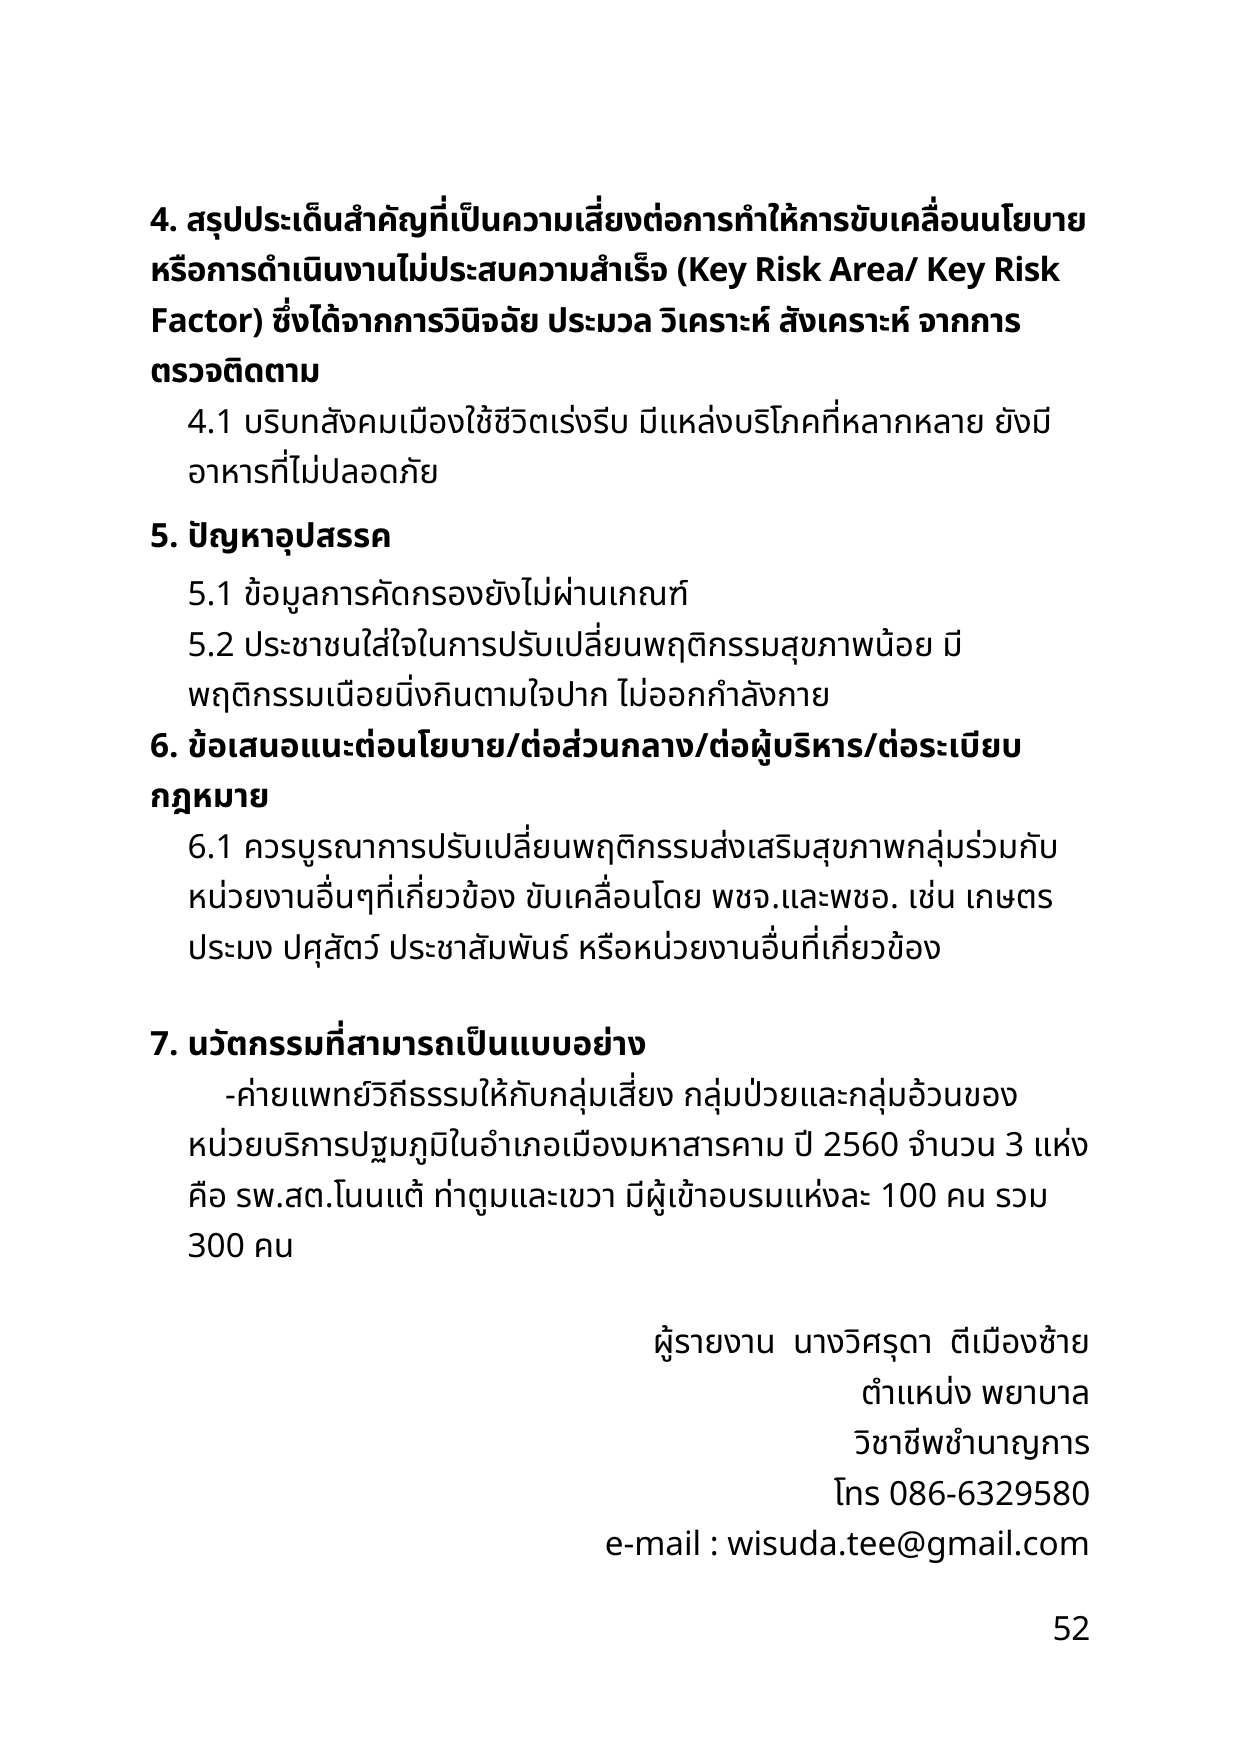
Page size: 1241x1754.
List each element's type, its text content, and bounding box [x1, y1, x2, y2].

text 5.1 ข้อมูลการคัดกรองยังไม่ผ่านเกณฑ์ [187, 570, 1090, 621]
text 7. นวัตกรรมที่สามารถเป็นแบบอย่าง [150, 1020, 1090, 1070]
text 6. ข้อเสนอแนะต่อนโยบาย/ต่อส่วนกลาง/ต่อผู้บริหาร/ต่อระเบียบกฎหมาย [150, 722, 1090, 823]
text 6.1 ควรบูรณาการปรับเปลี่ยนพฤติกรรมส่งเสริมสุขภาพกลุ่มร่วมกับหน่วยงานอื่นๆที่เกี่ยวข้อง ขับเคลื่อนโดย พชจ.และพชอ. เช่น เกษตร ประมง ปศุสัตว์ ประชาสัมพันธ์ หรือหน่วยงานอื่นที่เกี่ยวข้อง [187, 823, 1090, 974]
list ตำแหน่ง พยาบาลวิชาชีพชำนาญการ [175, 1369, 1090, 1469]
text -ค่ายแพทย์วิถีธรรมให้กับกลุ่มเสี่ยง กลุ่มป่วยและกลุ่มอ้วนของหน่วยบริการปฐมภูมิในอำเภอเมืองมหาสารคาม ปี 2560 จำนวน 3 แห่ง คือ รพ.สต.โนนแต้ ท่าตูมและเขวา มีผู้เข้าอบรมแห่งละ 100 คน รวม 300 คน [187, 1070, 1090, 1273]
list ผู้รายงาน นางวิศรุดา ตีเมืองซ้าย [175, 1318, 1090, 1369]
list โทร 086-6329580 [175, 1469, 1090, 1520]
list e-mail : wisuda.tee@gmail.com [175, 1520, 1090, 1566]
text 5.2 ประชาชนใส่ใจในการปรับเปลี่ยนพฤติกรรมสุขภาพน้อย มีพฤติกรรมเนือยนิ่งกินตามใจปาก ไม่ออกกำลังกาย [187, 621, 1090, 722]
text 5. ปัญหาอุปสรรค [150, 512, 1090, 562]
text 4.1 บริบทสังคมเมืองใช้ชีวิตเร่งรีบ มีแหล่งบริโภคที่หลากหลาย ยังมีอาหารที่ไม่ปลอดภัย [187, 398, 1090, 499]
text 4. สรุปประเด็นสำคัญที่เป็นความเสี่ยงต่อการทำให้การขับเคลื่อนนโยบายหรือการดำเนินงานไม่ประสบความสำเร็จ (Key Risk Area/ Key Risk Factor) ซึ่งได้จากการวินิจฉัย ประมวล วิเคราะห์ สังเคราะห์ จากการตรวจติดตาม [150, 195, 1090, 398]
